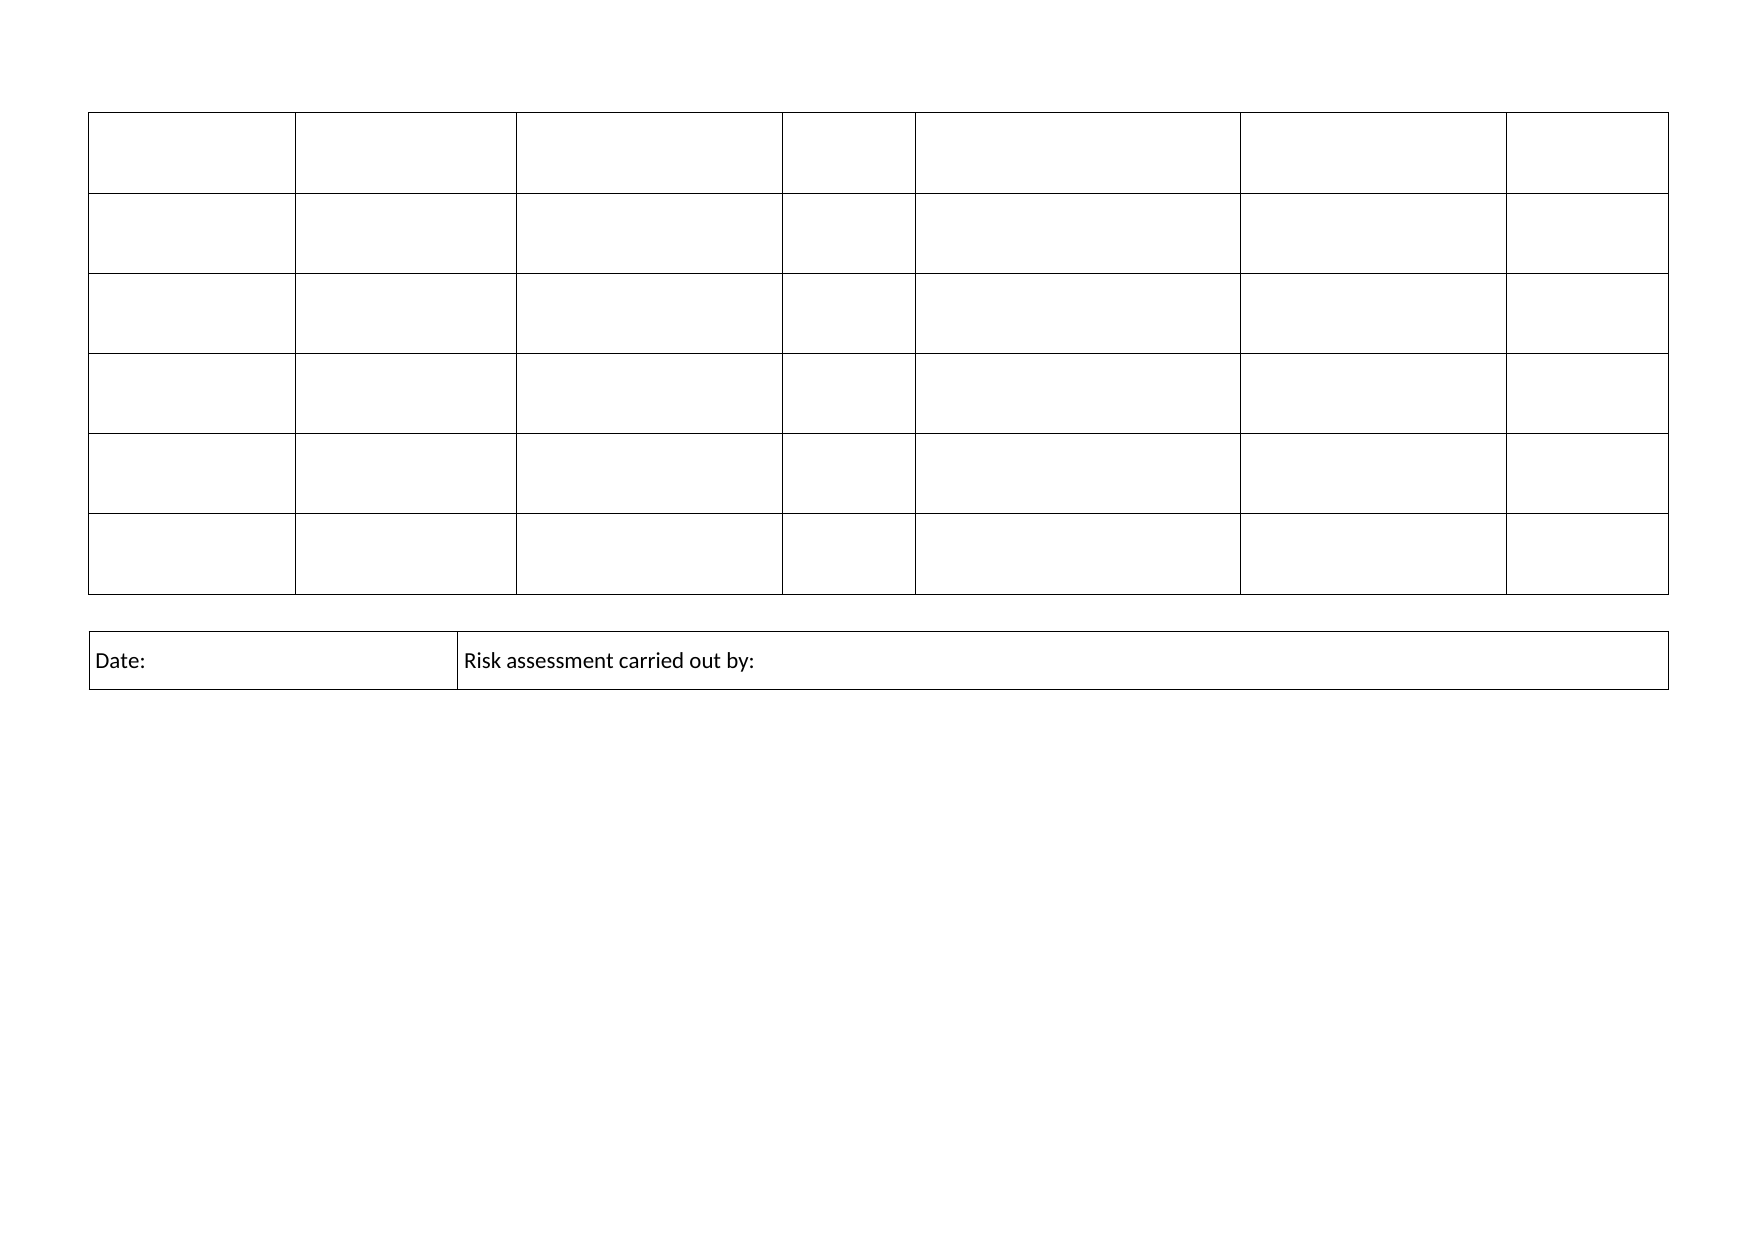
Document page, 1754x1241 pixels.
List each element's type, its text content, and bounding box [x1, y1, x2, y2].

table_cell [1241, 113, 1506, 192]
table_cell [1241, 434, 1506, 513]
table_cell [517, 113, 782, 192]
table_cell [89, 274, 295, 353]
table_cell [517, 194, 782, 273]
table_cell [296, 434, 516, 513]
table_cell [89, 514, 295, 593]
table_cell [517, 274, 782, 353]
table_cell [1507, 514, 1668, 593]
table_header Date: [90, 632, 457, 689]
table_cell [783, 434, 915, 513]
table_cell [517, 354, 782, 433]
table_cell [517, 434, 782, 513]
table_cell [296, 194, 516, 273]
table_cell [296, 274, 516, 353]
table_cell [783, 514, 915, 593]
table_cell [1507, 434, 1668, 513]
table_cell [296, 514, 516, 593]
table_cell [783, 274, 915, 353]
table_cell [916, 113, 1240, 192]
table_cell [916, 194, 1240, 273]
table_cell [1507, 354, 1668, 433]
table_cell [916, 274, 1240, 353]
table_cell [296, 113, 516, 192]
table_cell [89, 194, 295, 273]
table_cell [517, 514, 782, 593]
table_cell [1241, 514, 1506, 593]
table_cell [916, 434, 1240, 513]
table_cell [1241, 274, 1506, 353]
table_cell [916, 354, 1240, 433]
table_cell [916, 514, 1240, 593]
table_cell [89, 113, 295, 192]
table_cell [1507, 194, 1668, 273]
table_cell [89, 354, 295, 433]
table_cell [1241, 354, 1506, 433]
table_cell [783, 194, 915, 273]
table_cell [296, 354, 516, 433]
table_cell [783, 354, 915, 433]
table_cell [783, 113, 915, 192]
table_cell [1507, 274, 1668, 353]
table_cell [1241, 194, 1506, 273]
table_cell [89, 434, 295, 513]
table_cell [1507, 113, 1668, 192]
table_header Risk assessment carried out by: [458, 632, 1668, 689]
